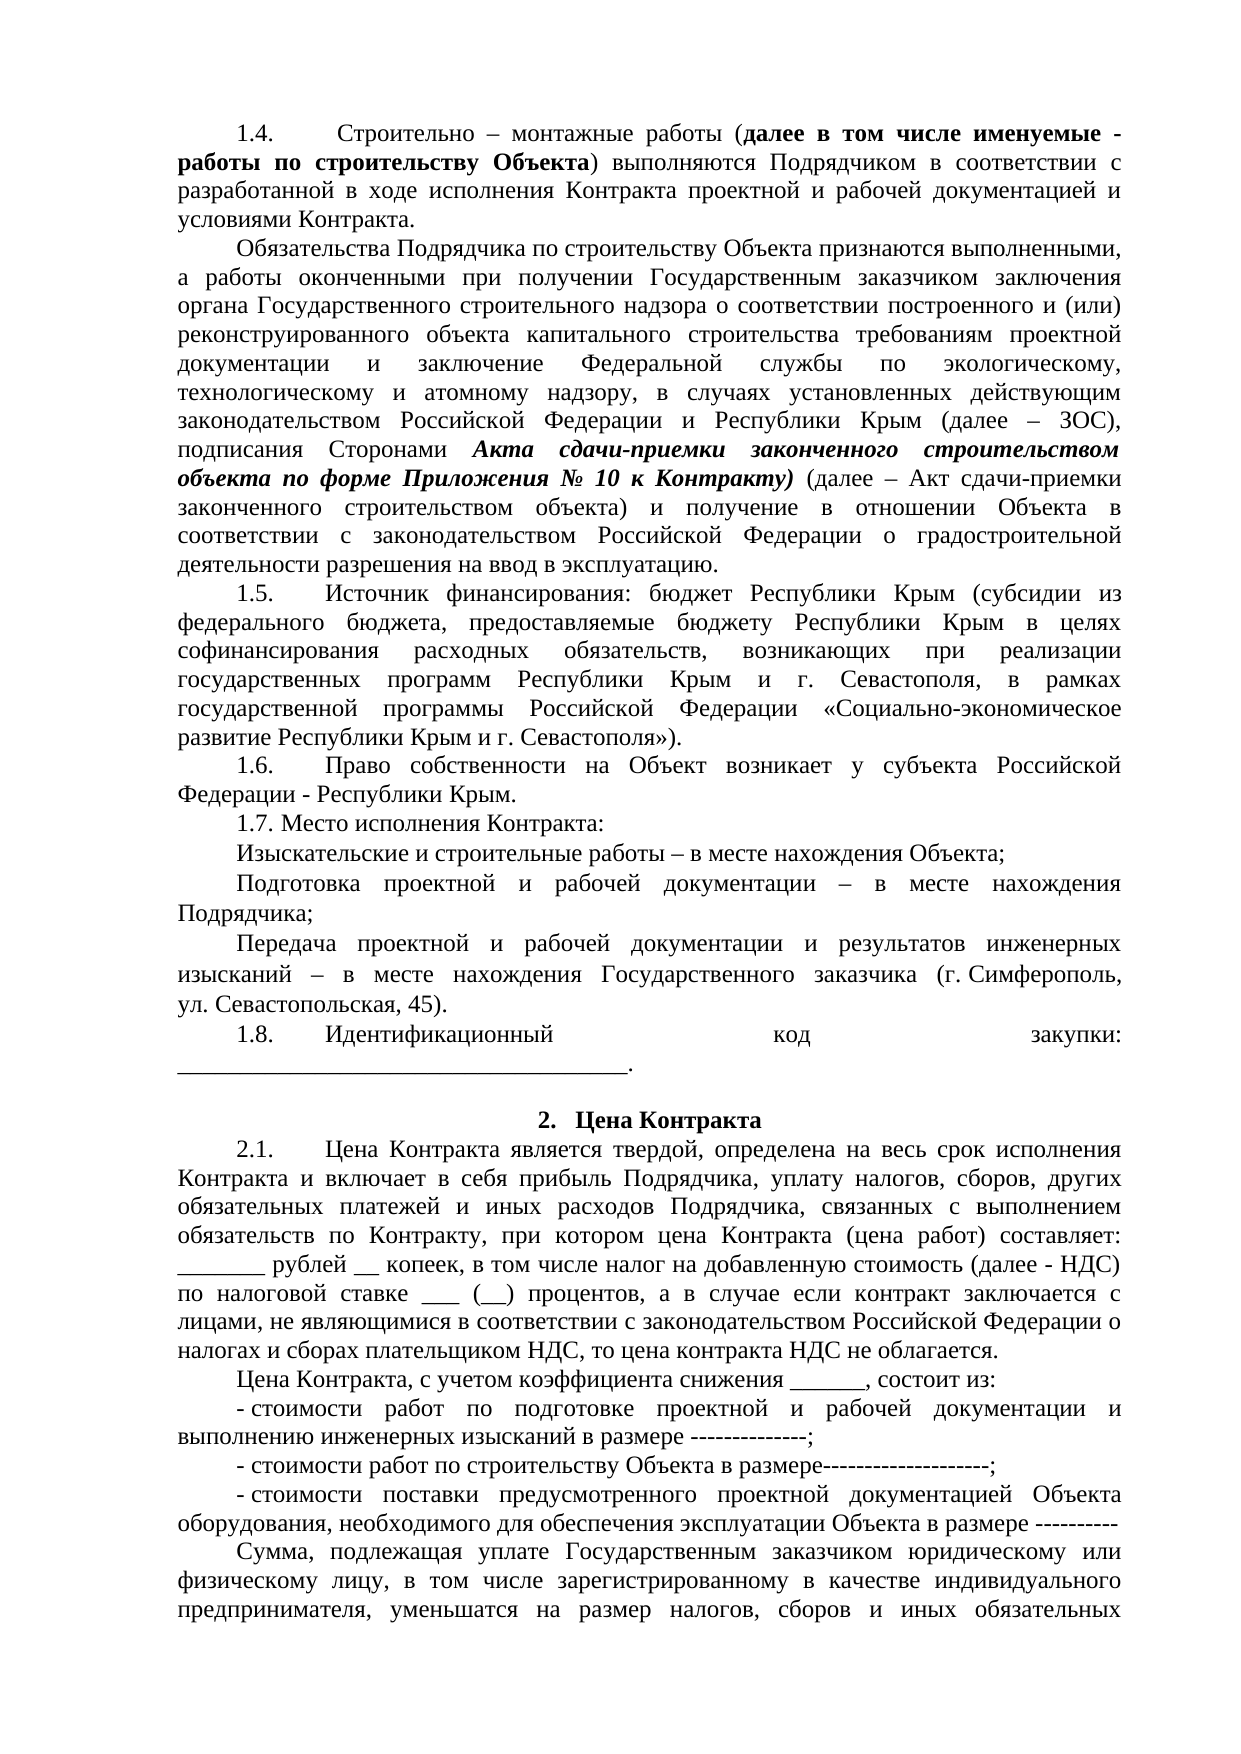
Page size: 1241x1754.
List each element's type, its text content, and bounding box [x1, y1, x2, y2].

text Подготовка проектной и рабочей документации – в месте нахождения Подрядчика; [177, 868, 1122, 927]
list Цена Контракта, с учетом коэффициента снижения ______, состоит из: [177, 1364, 1122, 1393]
text - стоимости работ по подготовке проектной и рабочей документации и выполнению инженерных изысканий в размере --------------; [177, 1393, 1122, 1450]
list Строительно – монтажные работы (далее в том числе именуемые - работы по строительству Объекта) выполняются Подрядчиком в соответствии с разработанной в ходе исполнения Контракта проектной и рабочей документацией и условиями Контракта. [177, 118, 1122, 233]
list Цена Контракта является твердой, определена на весь срок исполнения Контракта и включает в себя прибыль Подрядчика, уплату налогов, сборов, других обязательных платежей и иных расходов Подрядчика, связанных с выполнением обязательств по Контракту, при котором цена Контракта (цена работ) составляет: _______ рублей __ копеек, в том числе налог на добавленную стоимость (далее - НДС) по налоговой ставке ___ (__) процентов, а в случае если контракт заключается с лицами, не являющимися в соответствии с законодательством Российской Федерации о налогах и сборах плательщиком НДС, то цена контракта НДС не облагается. [177, 1134, 1122, 1364]
list Источник финансирования: бюджет Республики Крым (субсидии из федерального бюджета, предоставляемые бюджету Республики Крым в целях софинансирования расходных обязательств, возникающих при реализации государственных программ Республики Крым и г. Севастополя, в рамках государственной программы Российской Федерации «Социально-экономическое развитие Республики Крым и г. Севастополя»). [177, 578, 1122, 751]
list Место исполнения Контракта: [177, 808, 1122, 837]
text Передача проектной и рабочей документации и результатов инженерных изысканий – в месте нахождения Государственного заказчика (г. Симферополь, ул. Севастопольская, 45). [177, 928, 1122, 1017]
text Изыскательские и строительные работы – в месте нахождения Объекта; [177, 838, 1122, 867]
text - стоимости поставки предусмотренного проектной документацией Объекта оборудования, необходимого для обеспечения эксплуатации Объекта в размере ---------- [177, 1479, 1122, 1536]
list Цена Контракта [177, 1105, 1122, 1134]
list Идентификационный код закупки: ____________________________________. [177, 1019, 1122, 1076]
text - стоимости работ по строительству Объекта в размере--------------------; [177, 1450, 1122, 1479]
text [177, 1536, 1122, 1623]
text Обязательства Подрядчика по строительству Объекта признаются выполненными, а работы оконченными при получении Государственным заказчиком заключения органа Государственного строительного надзора о соответствии построенного и (или) реконструированного объекта капитального строительства требованиям проектной документации и заключение Федеральной службы по экологическому, технологическому и атомному надзору, в случаях установленных действующим законодательством Российской Федерации и Республики Крым (далее – ЗОС), подписания Сторонами Акта сдачи-приемки законченного строительством объекта по форме Приложения № 10 к Контракту) (далее – Акт сдачи-приемки законченного строительством объекта) и получение в отношении Объекта в соответствии с законодательством Российской Федерации о градостроительной деятельности разрешения на ввод в эксплуатацию. [177, 233, 1122, 578]
list Право собственности на Объект возникает у субъекта Российской Федерации - Республики Крым. [177, 751, 1122, 808]
